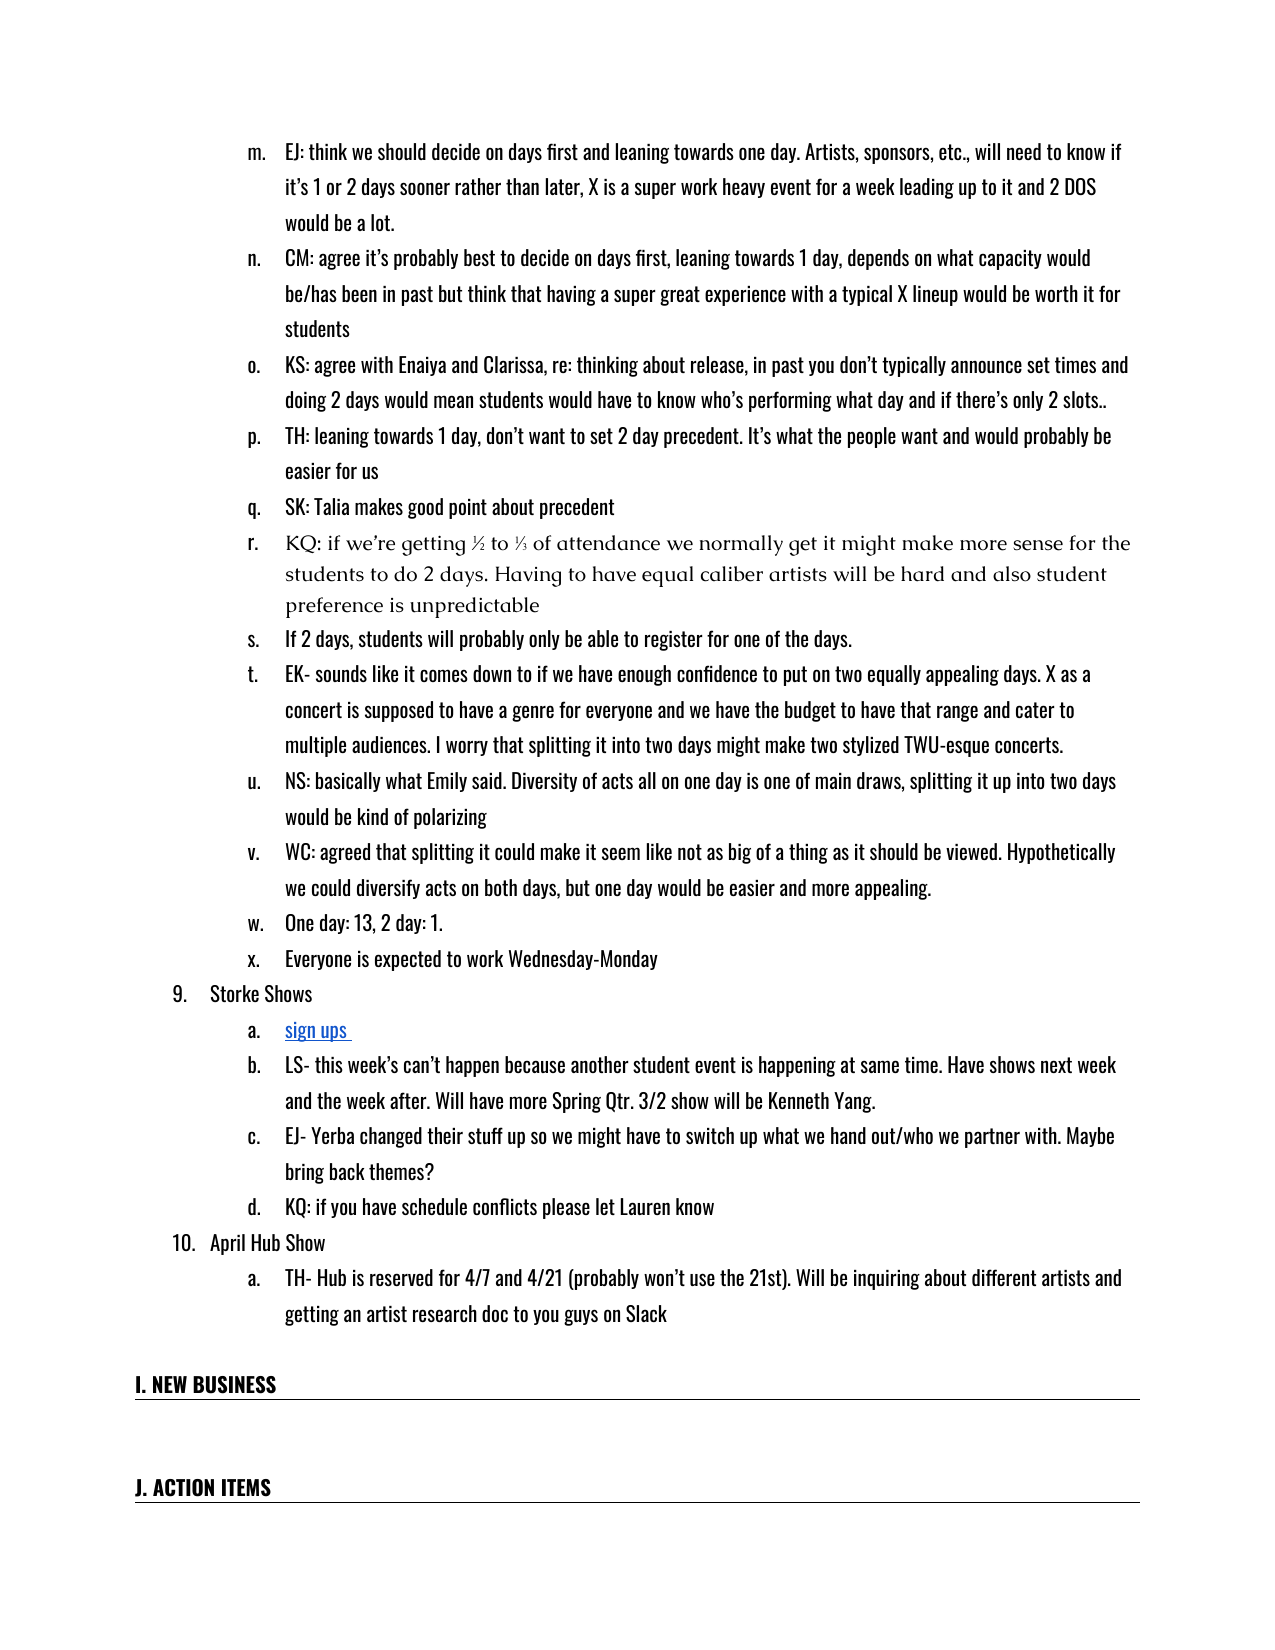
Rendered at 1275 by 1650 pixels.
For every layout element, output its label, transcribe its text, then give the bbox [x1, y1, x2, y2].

list TH: leaning towards 1 day, don’t want to set 2 day precedent. It’s what the people want and would probably be easier for us [247, 419, 1140, 486]
list EK- sounds like it comes down to if we have enough confidence to put on two equally appealing days. X as a concert is supposed to have a genre for everyone and we have the budget to have that range and cater to multiple audiences. I worry that splitting it into two days might make two stylized TWU-esque concerts. [247, 658, 1140, 760]
list Everyone is expected to work Wednesday-Monday [247, 942, 1140, 973]
list TH- Hub is reserved for 4/7 and 4/21 (probably won’t use the 21st). Will be inquiring about different artists and getting an artist research doc to you guys on Slack [247, 1262, 1140, 1328]
list KQ: if we’re getting ½ to ⅓ of attendance we normally get it might make more sense for the students to do 2 days. Having to have equal caliber artists will be hard and also student preference is unpredictable [247, 526, 1140, 618]
list Storke Shows [172, 978, 1140, 1008]
list WC: agreed that splitting it could make it seem like not as big of a thing as it should be viewed. Hypothetically we could diversify acts on both days, but one day would be easier and more appealing. [247, 836, 1140, 902]
list SK: Talia makes good point about precedent [247, 490, 1140, 521]
list April Hub Show [172, 1226, 1140, 1257]
list If 2 days, students will probably only be able to register for one of the days. [247, 622, 1140, 653]
list NS: basically what Emily said. Diversity of acts all on one day is one of main draws, splitting it up into two days would be kind of polarizing [247, 764, 1140, 831]
list sign ups [247, 1013, 1140, 1044]
text J. ACTION ITEMS [135, 1471, 1140, 1502]
list KS: agree with Enaiya and Clarissa, re: thinking about release, in past you don’t typically announce set times and doing 2 days would mean students would have to know who’s performing what day and if there’s only 2 slots.. [247, 348, 1140, 414]
list One day: 13, 2 day: 1. [247, 907, 1140, 937]
list EJ- Yerba changed their stuff up so we might have to switch up what we hand out/who we partner with. Maybe bring back themes? [247, 1120, 1140, 1186]
list LS- this week’s can’t happen because another student event is happening at same time. Have shows next week and the week after. Will have more Spring Qtr. 3/2 show will be Kenneth Yang. [247, 1049, 1140, 1115]
list KQ: if you have schedule conflicts please let Lauren know [247, 1191, 1140, 1222]
list CM: agree it’s probably best to decide on days first, leaning towards 1 day, depends on what capacity would be/has been in past but think that having a super great experience with a typical X lineup would be worth it for students [247, 242, 1140, 343]
text I. NEW BUSINESS [135, 1368, 1140, 1399]
list EJ: think we should decide on days first and leaning towards one day. Artists, sponsors, etc., will need to know if it’s 1 or 2 days sooner rather than later, X is a super work heavy event for a week leading up to it and 2 DOS would be a lot. [247, 135, 1140, 237]
